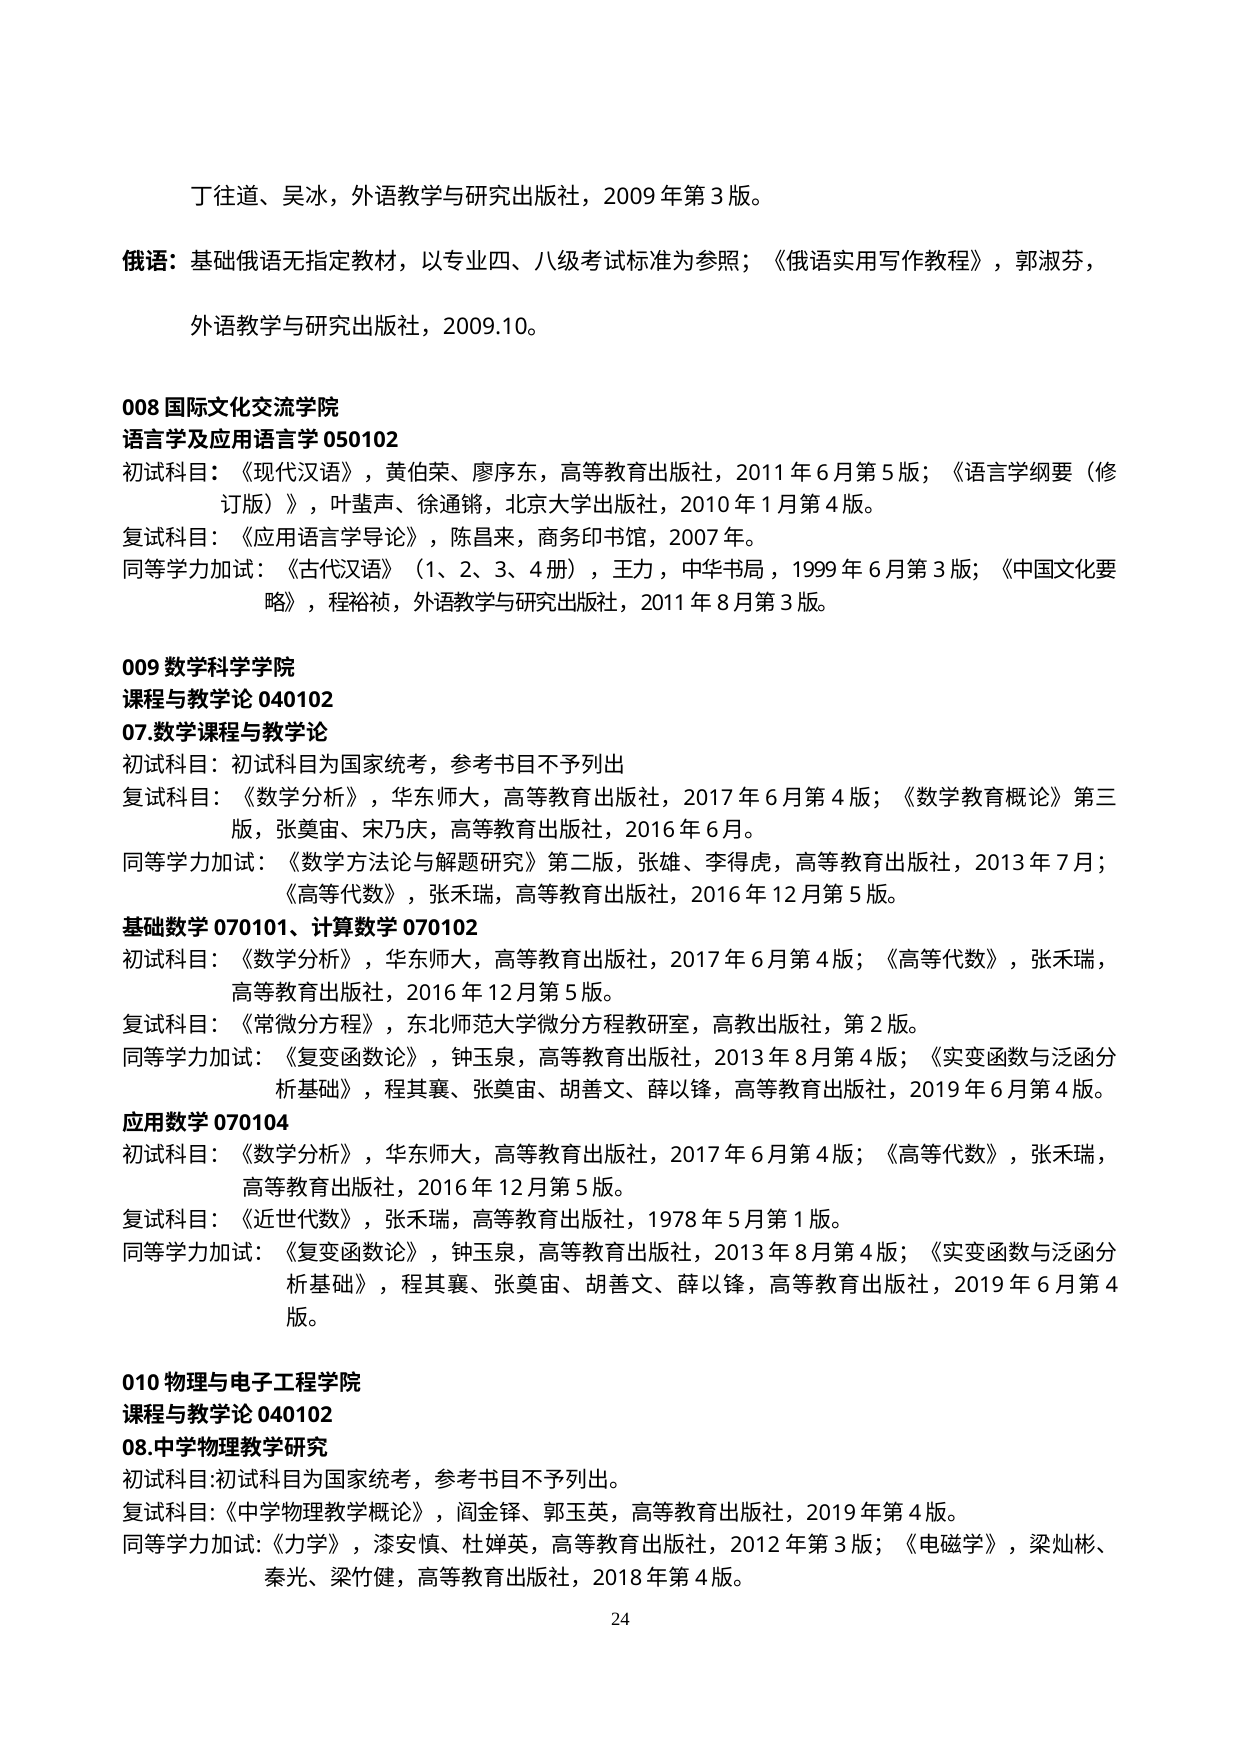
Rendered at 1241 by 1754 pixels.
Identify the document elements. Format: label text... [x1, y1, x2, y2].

text 应用数学070104 [122, 1104, 1118, 1137]
text 初试科目：《数学分析》，华东师大，高等教育出版社，2017年6月第4版；《高等代数》，张禾瑞，高等教育出版社，2016年12月第5版。 [122, 942, 1118, 1007]
text 同等学力加试：《复变函数论》，钟玉泉，高等教育出版社，2013年8月第4版；《实变函数与泛函分析基础》，程其襄、张奠宙、胡善文、薛以锋，高等教育出版社，2019年6月第4版。 [122, 1234, 1118, 1332]
text 010物理与电子工程学院 [122, 1364, 1118, 1397]
text 复试科目：《近世代数》，张禾瑞，高等教育出版社，1978年5月第1版。 [122, 1202, 1118, 1234]
text 初试科目：《现代汉语》，黄伯荣、廖序东，高等教育出版社，2011年6月第5版；《语言学纲要（修订版）》，叶蜚声、徐通锵，北京大学出版社，2010年1月第4版。 [122, 454, 1118, 519]
text 同等学力加试：《数学方法论与解题研究》第二版，张雄、李得虎，高等教育出版社，2013年7月；《高等代数》，张禾瑞，高等教育出版社，2016年12月第5版。 [122, 844, 1118, 909]
text 复试科目：《数学分析》，华东师大，高等教育出版社，2017年6月第4版；《数学教育概论》第三版，张奠宙、宋乃庆，高等教育出版社，2016年6月。 [122, 779, 1118, 844]
text 复试科目：《常微分方程》，东北师范大学微分方程教研室，高教出版社，第2版。 [122, 1007, 1118, 1039]
text 课程与教学论040102 [122, 1397, 1118, 1429]
text 同等学力加试：《古代汉语》（1、2、3、4册），王力 ，中华书局 ，1999年6月第3版；《中国文化要略》，程裕祯，外语教学与研究出版社，2011年8月第3版。 [122, 552, 1118, 617]
text 复试科目:《中学物理教学概论》，阎金铎、郭玉英，高等教育出版社，2019年第4版。 [122, 1494, 1118, 1527]
text 同等学力加试:《力学》，漆安慎、杜婵英，高等教育出版社，2012年第3版；《电磁学》，梁灿彬、秦光、梁竹健，高等教育出版社，2018年第4版。 [122, 1527, 1118, 1592]
text 课程与教学论 040102 [122, 682, 1118, 714]
text 008国际文化交流学院 [122, 389, 1118, 422]
text 同等学力加试：《复变函数论》，钟玉泉，高等教育出版社，2013年8月第4版；《实变函数与泛函分析基础》，程其襄、张奠宙、胡善文、薛以锋，高等教育出版社，2019年6月第4版。 [122, 1039, 1118, 1104]
text 基础数学070101、计算数学070102 [122, 909, 1118, 942]
text 丁往道、吴冰，外语教学与研究出版社，2009年第3版。 [191, 162, 1118, 227]
text 初试科目：初试科目为国家统考，参考书目不予列出 [122, 747, 1118, 779]
text 07.数学课程与教学论 [122, 714, 1118, 747]
text 外语教学与研究出版社，2009.10。 [191, 292, 1118, 357]
text 08.中学物理教学研究 [122, 1429, 1118, 1462]
text 初试科目：《数学分析》，华东师大，高等教育出版社，2017年6月第4版；《高等代数》，张禾瑞，高等教育出版社，2016年12月第5版。 [122, 1137, 1118, 1202]
text 复试科目：《应用语言学导论》，陈昌来，商务印书馆，2007年。 [122, 519, 1118, 552]
text 009数学科学学院 [122, 649, 1118, 682]
text 语言学及应用语言学050102 [122, 422, 1118, 454]
text 俄语：基础俄语无指定教材，以专业四、八级考试标准为参照；《俄语实用写作教程》，郭淑芬， [122, 227, 1118, 292]
text 初试科目:初试科目为国家统考，参考书目不予列出。 [122, 1462, 1118, 1494]
